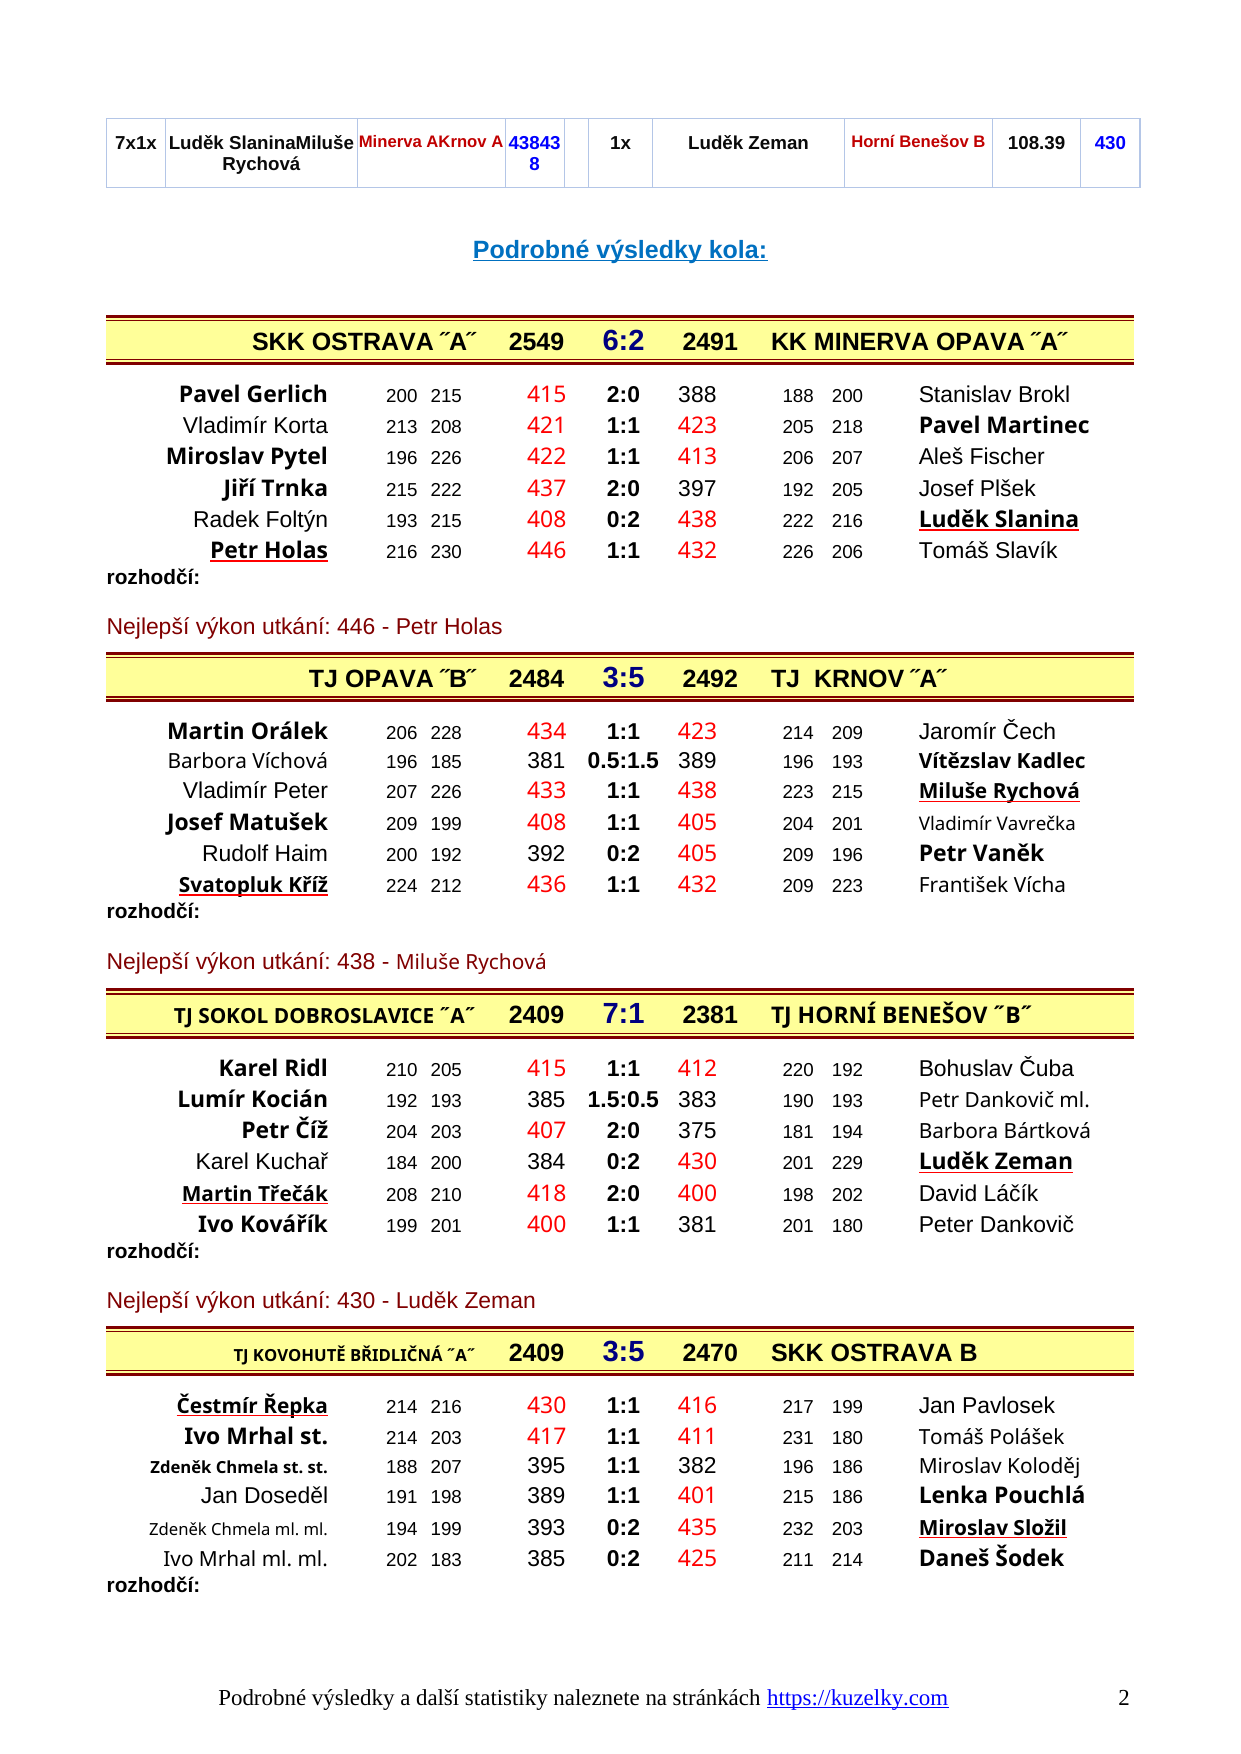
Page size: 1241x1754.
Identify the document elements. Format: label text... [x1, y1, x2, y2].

text Lumír Kocián 192 193 385 1.5:0.5 383 190 193 Petr Dankovič ml. [106, 1083, 1134, 1114]
text Pavel Gerlich 200 215 415 2:0 388 188 200 Stanislav Brokl [106, 378, 1134, 409]
text Jan Doseděl 191 198 389 1:1 401 215 186 Lenka Pouchlá [106, 1479, 1134, 1511]
table_cell Luděk Slanina [166, 119, 357, 187]
text Karel Ridl 210 205 415 1:1 412 220 192 Bohuslav Čuba [106, 1052, 1134, 1083]
table_cell Luděk Zeman [653, 119, 844, 187]
text TJ Opava ˝B˝ 2484 3:5 2492 TJ Krnov ˝A˝ [106, 658, 1134, 696]
text Petr Holas 216 230 446 1:1 432 226 206 Tomáš Slavík [106, 534, 1134, 565]
table_cell 108.39 [993, 119, 1080, 187]
text Vladimír Peter 207 226 433 1:1 438 223 215 Miluše Rychová [106, 774, 1134, 806]
table_cell 1x [589, 119, 652, 187]
table_cell Horní Benešov B [845, 119, 992, 187]
text rozhodčí: [106, 565, 1134, 589]
text Nejlepší výkon utkání: 430 - Luděk Zeman [106, 1287, 1134, 1313]
text Nejlepší výkon utkání: 446 - Petr Holas [106, 613, 1134, 639]
text Miroslav Pytel 196 226 422 1:1 413 206 207 Aleš Fischer [106, 440, 1134, 471]
text Martin Orálek 206 228 434 1:1 423 214 209 Jaromír Čech [106, 715, 1134, 746]
text Zdeněk Chmela ml. ml. 194 199 393 0:2 435 232 203 Miroslav Složil [106, 1511, 1134, 1542]
text Jiří Trnka 215 222 437 2:0 397 192 205 Josef Plšek [106, 471, 1134, 503]
text Podrobné výsledky kola: [94, 235, 1145, 264]
table_cell 7x [107, 119, 165, 187]
text rozhodčí: [106, 1239, 1134, 1263]
text Martin Třečák 208 210 418 2:0 400 198 202 David Láčík [106, 1177, 1134, 1208]
text Josef Matušek 209 199 408 1:1 405 204 201 Vladimír Vavrečka [106, 806, 1134, 837]
text Petr Číž 204 203 407 2:0 375 181 194 Barbora Bártková [106, 1114, 1134, 1145]
table_cell Minerva A [358, 119, 505, 187]
text Zdeněk Chmela st. st. 188 207 395 1:1 382 196 186 Miroslav Koloděj [106, 1451, 1134, 1479]
text Ivo Mrhal st. 214 203 417 1:1 411 231 180 Tomáš Polášek [106, 1420, 1134, 1451]
table_cell 430 [1081, 119, 1139, 187]
text rozhodčí: [106, 1573, 1134, 1597]
text Karel Kuchař 184 200 384 0:2 430 201 229 Luděk Zeman [106, 1145, 1134, 1177]
text rozhodčí: [106, 899, 1134, 923]
text Ivo Kovářík 199 201 400 1:1 381 201 180 Peter Dankovič [106, 1208, 1134, 1239]
text TJ Sokol Dobroslavice ˝A˝ 2409 7:1 2381 TJ Horní Benešov ˝B˝ [106, 995, 1134, 1033]
text Barbora Víchová 196 185 381 0.5:1.5 389 196 193 Vítězslav Kadlec [106, 746, 1134, 774]
text Ivo Mrhal ml. ml. 202 183 385 0:2 425 211 214 Daneš Šodek [106, 1542, 1134, 1573]
text SKK Ostrava ˝A˝ 2549 6:2 2491 KK Minerva Opava ˝A˝ [106, 321, 1134, 359]
text Rudolf Haim 200 192 392 0:2 405 209 196 Petr Vaněk [106, 837, 1134, 868]
text TJ Kovohutě Břidličná ˝A˝ 2409 3:5 2470 SKK Ostrava B [106, 1332, 1134, 1370]
text Vladimír Korta 213 208 421 1:1 423 205 218 Pavel Martinec [106, 409, 1134, 440]
text Čestmír Řepka 214 216 430 1:1 416 217 199 Jan Pavlosek [106, 1388, 1134, 1420]
text Svatopluk Kříž 224 212 436 1:1 432 209 223 František Vícha [106, 868, 1134, 899]
text Nejlepší výkon utkání: 438 - Miluše Rychová [106, 947, 1134, 976]
table_cell 438 [506, 119, 564, 187]
text Radek Foltýn 193 215 408 0:2 438 222 216 Luděk Slanina [106, 503, 1134, 534]
